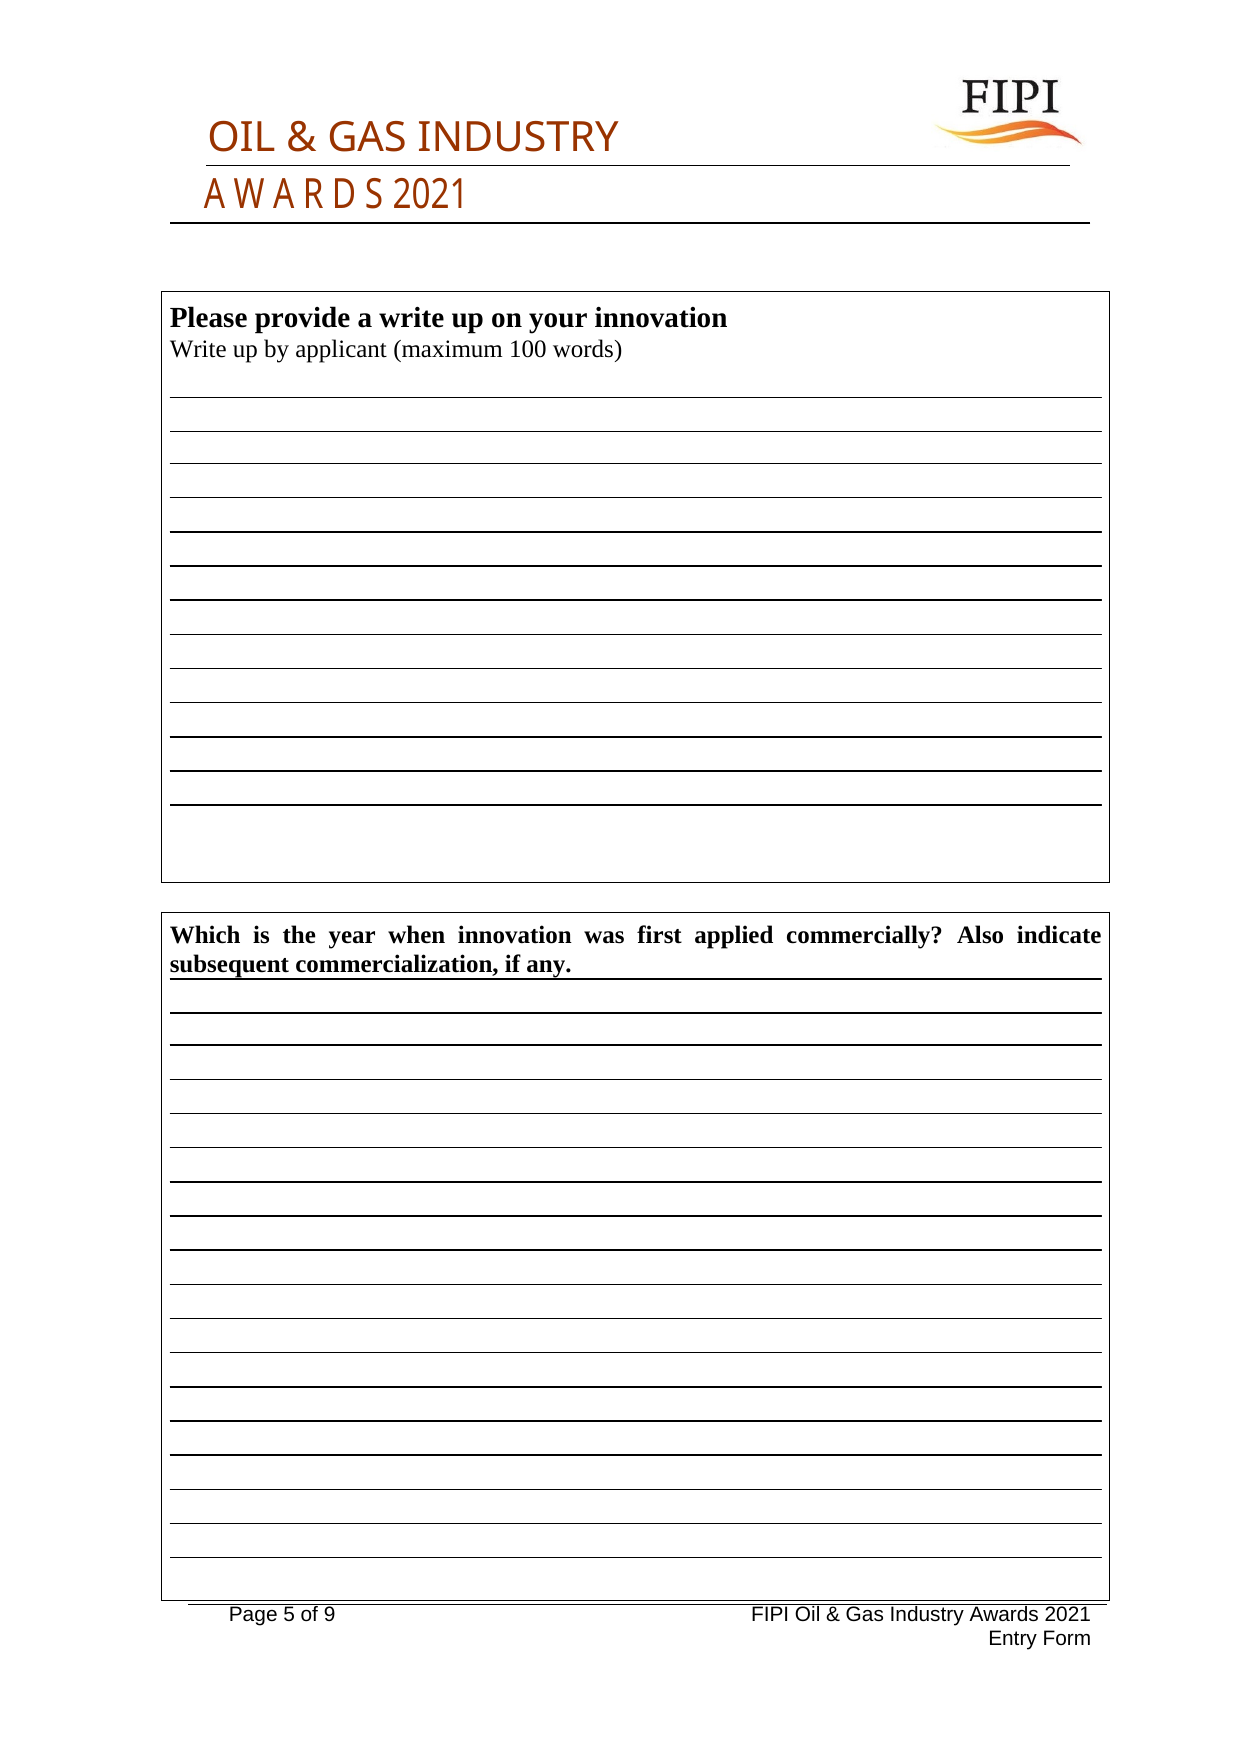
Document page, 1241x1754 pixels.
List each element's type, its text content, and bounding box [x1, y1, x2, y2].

table_header Which is the year when innovation was first applied commercially? Also indicate subsequent commercialization, if any. [162, 913, 1109, 1600]
picture [931, 75, 1088, 152]
table_header Please provide a write up on your innovation Write up by applicant (maximum 100 words) [162, 292, 1109, 882]
